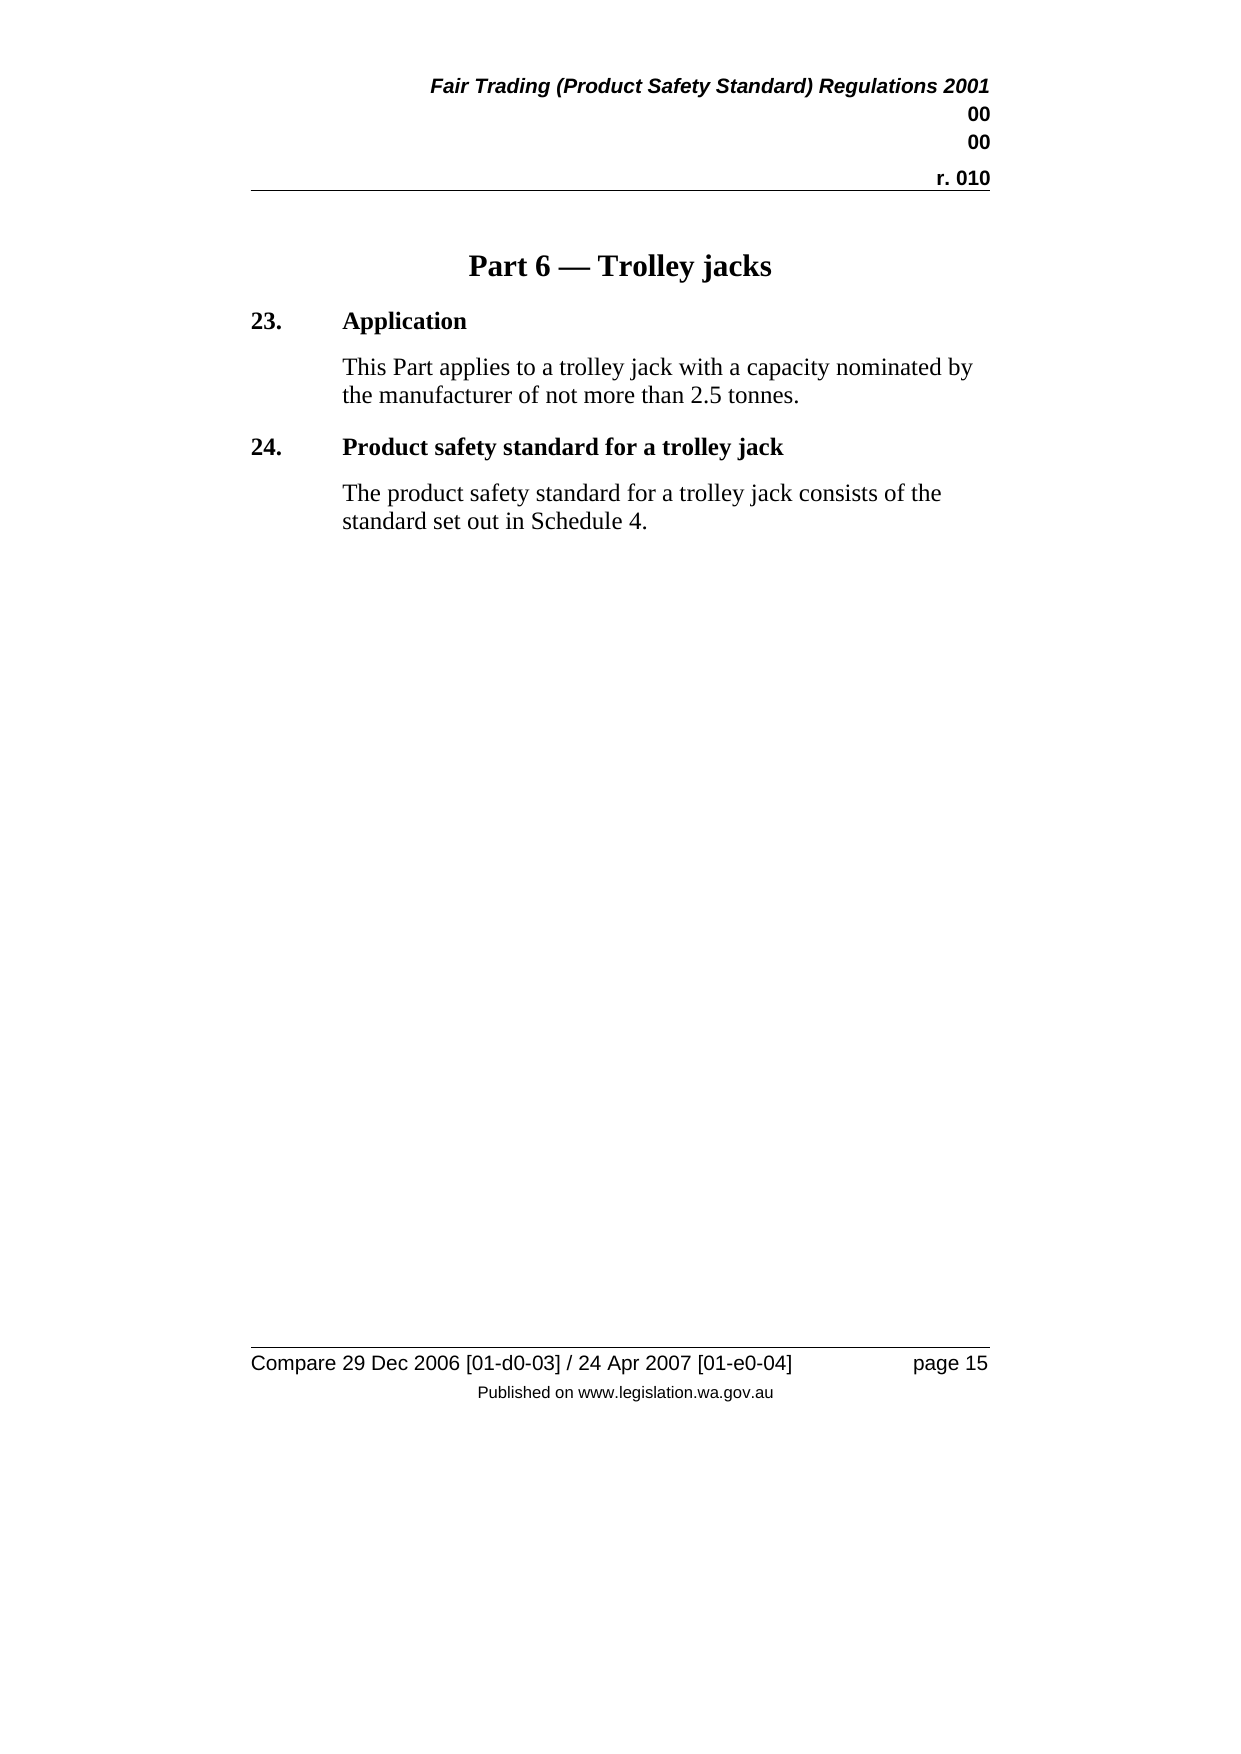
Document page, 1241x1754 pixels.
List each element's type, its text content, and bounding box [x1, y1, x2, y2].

subtitle 23. Application [251, 306, 990, 335]
text The product safety standard for a trolley jack consists of the standard set out in Schedule 4. [251, 478, 990, 535]
subtitle 24. Product safety standard for a trolley jack [251, 432, 990, 461]
text This Part applies to a trolley jack with a capacity nominated by the manufacturer of not more than 2.5 tonnes. [251, 352, 990, 409]
subtitle Part 6 — Trolley jacks [251, 247, 990, 283]
